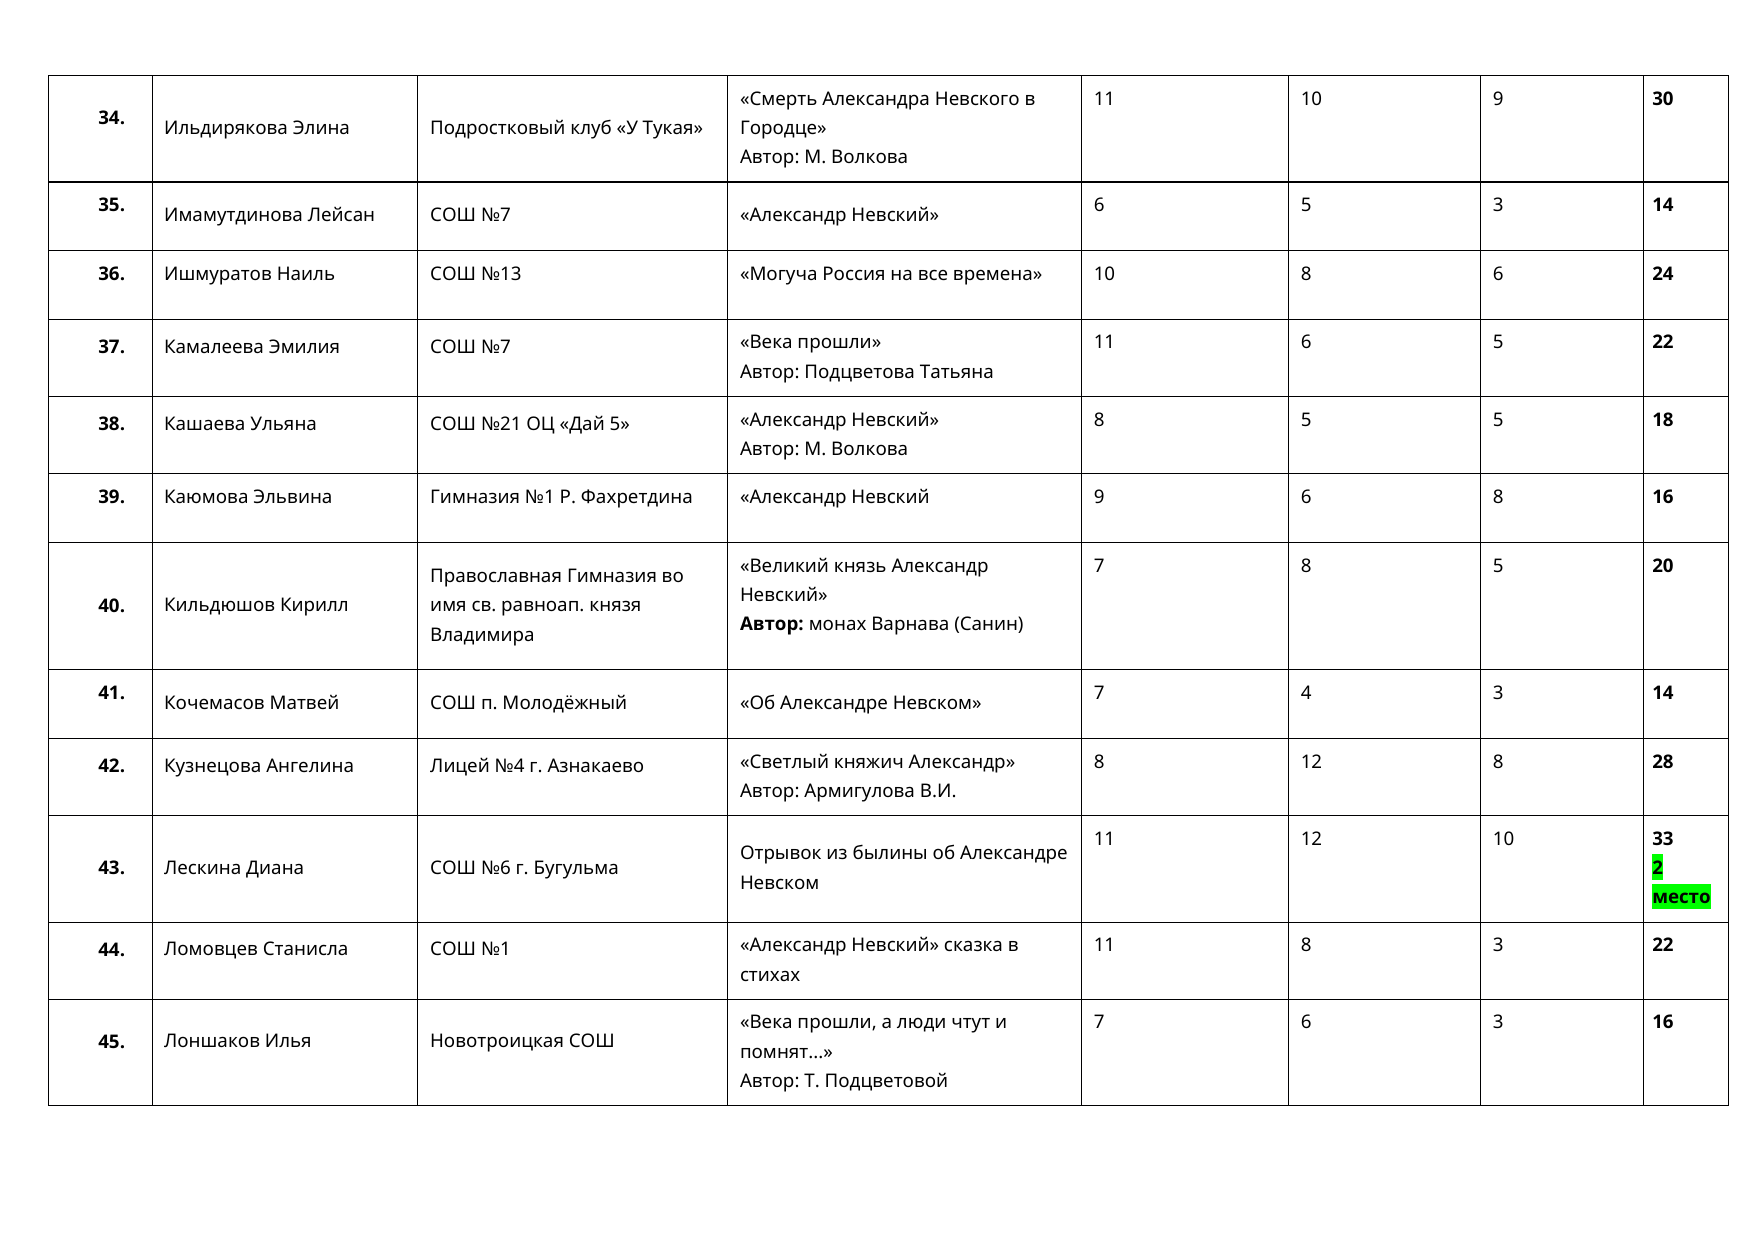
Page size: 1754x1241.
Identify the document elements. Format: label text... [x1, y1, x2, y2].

table_cell 6 [1082, 183, 1288, 250]
table_cell 8 [1481, 739, 1643, 815]
table_cell Кочемасов Матвей [153, 670, 417, 738]
table_cell 7 [1082, 670, 1288, 738]
table_cell [49, 183, 152, 250]
table_cell 11 [1082, 76, 1288, 181]
table_cell 33 2 место [1644, 816, 1728, 922]
table_cell 3 [1481, 1000, 1643, 1105]
table_cell 8 [1082, 397, 1288, 473]
table_cell СОШ №7 [418, 320, 727, 396]
table_cell 20 [1644, 543, 1728, 669]
table_cell «Смерть Александра Невского в Городце» Автор: М. Волкова [728, 76, 1081, 181]
table_cell СОШ №13 [418, 251, 727, 319]
table_cell Подростковый клуб «У Тукая» [418, 76, 727, 181]
table_cell «Александр Невский» сказка в стихах [728, 923, 1081, 999]
table_cell 16 [1644, 1000, 1728, 1105]
table_cell 10 [1289, 76, 1480, 181]
table_cell 6 [1289, 1000, 1480, 1105]
table_cell [49, 320, 152, 396]
table_cell [49, 816, 152, 922]
table_cell Православная Гимназия во имя св. равноап. князя Владимира [418, 543, 727, 669]
table_cell [49, 923, 152, 999]
table_cell Камалеева Эмилия [153, 320, 417, 396]
table_cell Имамутдинова Лейсан [153, 183, 417, 250]
table_cell 24 [1644, 251, 1728, 319]
table_cell [49, 397, 152, 473]
table_cell 8 [1481, 474, 1643, 542]
table_cell 3 [1481, 183, 1643, 250]
table_cell «Могуча Россия на все времена» [728, 251, 1081, 319]
table_cell 22 [1644, 923, 1728, 999]
table_cell 8 [1289, 543, 1480, 669]
table_cell [49, 543, 152, 669]
table_cell Отрывок из былины об Александре Невском [728, 816, 1081, 922]
table_cell 7 [1082, 1000, 1288, 1105]
table_cell Ильдирякова Элина [153, 76, 417, 181]
table_cell «Века прошли, а люди чтут и помнят...» Автор: Т. Подцветовой [728, 1000, 1081, 1105]
table_cell Ишмуратов Наиль [153, 251, 417, 319]
table_cell 5 [1481, 543, 1643, 669]
table_cell 3 [1481, 923, 1643, 999]
table_cell [49, 1000, 152, 1105]
table_cell 16 [1644, 474, 1728, 542]
table_cell 18 [1644, 397, 1728, 473]
table_cell Каюмова Эльвина [153, 474, 417, 542]
table_cell 14 [1644, 183, 1728, 250]
table_cell 4 [1289, 670, 1480, 738]
table_cell «Александр Невский» [728, 183, 1081, 250]
table_cell 11 [1082, 320, 1288, 396]
table_cell Кильдюшов Кирилл [153, 543, 417, 669]
table_cell СОШ №21 ОЦ «Дай 5» [418, 397, 727, 473]
table_cell Лицей №4 г. Азнакаево [418, 739, 727, 815]
table_cell [49, 251, 152, 319]
table_cell Лоншаков Илья [153, 1000, 417, 1105]
table_cell «Об Александре Невском» [728, 670, 1081, 738]
table_cell 30 [1644, 76, 1728, 181]
table_cell «Светлый княжич Александр» Автор: Армигулова В.И. [728, 739, 1081, 815]
table_cell СОШ №1 [418, 923, 727, 999]
table_cell Кузнецова Ангелина [153, 739, 417, 815]
table_cell 9 [1481, 76, 1643, 181]
table_cell «Века прошли» Автор: Подцветова Татьяна [728, 320, 1081, 396]
table_cell «Великий князь Александр Невский» Автор: монах Варнава (Санин) [728, 543, 1081, 669]
table_cell 5 [1481, 320, 1643, 396]
table_cell 5 [1289, 397, 1480, 473]
table_cell 12 [1289, 816, 1480, 922]
table_cell СОШ п. Молодёжный [418, 670, 727, 738]
table_cell 9 [1082, 474, 1288, 542]
table_cell Кашаева Ульяна [153, 397, 417, 473]
table_cell 6 [1289, 474, 1480, 542]
table_cell [49, 739, 152, 815]
table_cell 6 [1289, 320, 1480, 396]
table_cell 8 [1289, 923, 1480, 999]
table_cell [49, 76, 152, 181]
table_cell СОШ №6 г. Бугульма [418, 816, 727, 922]
table_cell 10 [1481, 816, 1643, 922]
table_cell 28 [1644, 739, 1728, 815]
table_cell [49, 670, 152, 738]
table_cell 8 [1082, 739, 1288, 815]
table_cell «Александр Невский» Автор: М. Волкова [728, 397, 1081, 473]
table_cell 22 [1644, 320, 1728, 396]
table_cell 10 [1082, 251, 1288, 319]
table_cell [49, 474, 152, 542]
table_cell 11 [1082, 923, 1288, 999]
table_cell 5 [1289, 183, 1480, 250]
table_cell 5 [1481, 397, 1643, 473]
table_cell Гимназия №1 Р. Фахретдина [418, 474, 727, 542]
table_cell Новотроицкая СОШ [418, 1000, 727, 1105]
table_cell 12 [1289, 739, 1480, 815]
table_cell 8 [1289, 251, 1480, 319]
table_cell 14 [1644, 670, 1728, 738]
table_cell 6 [1481, 251, 1643, 319]
table_cell СОШ №7 [418, 183, 727, 250]
table_cell «Александр Невский [728, 474, 1081, 542]
table_cell 7 [1082, 543, 1288, 669]
table_cell Ломовцев Станисла [153, 923, 417, 999]
table_cell Лескина Диана [153, 816, 417, 922]
table_cell 3 [1481, 670, 1643, 738]
table_cell 11 [1082, 816, 1288, 922]
